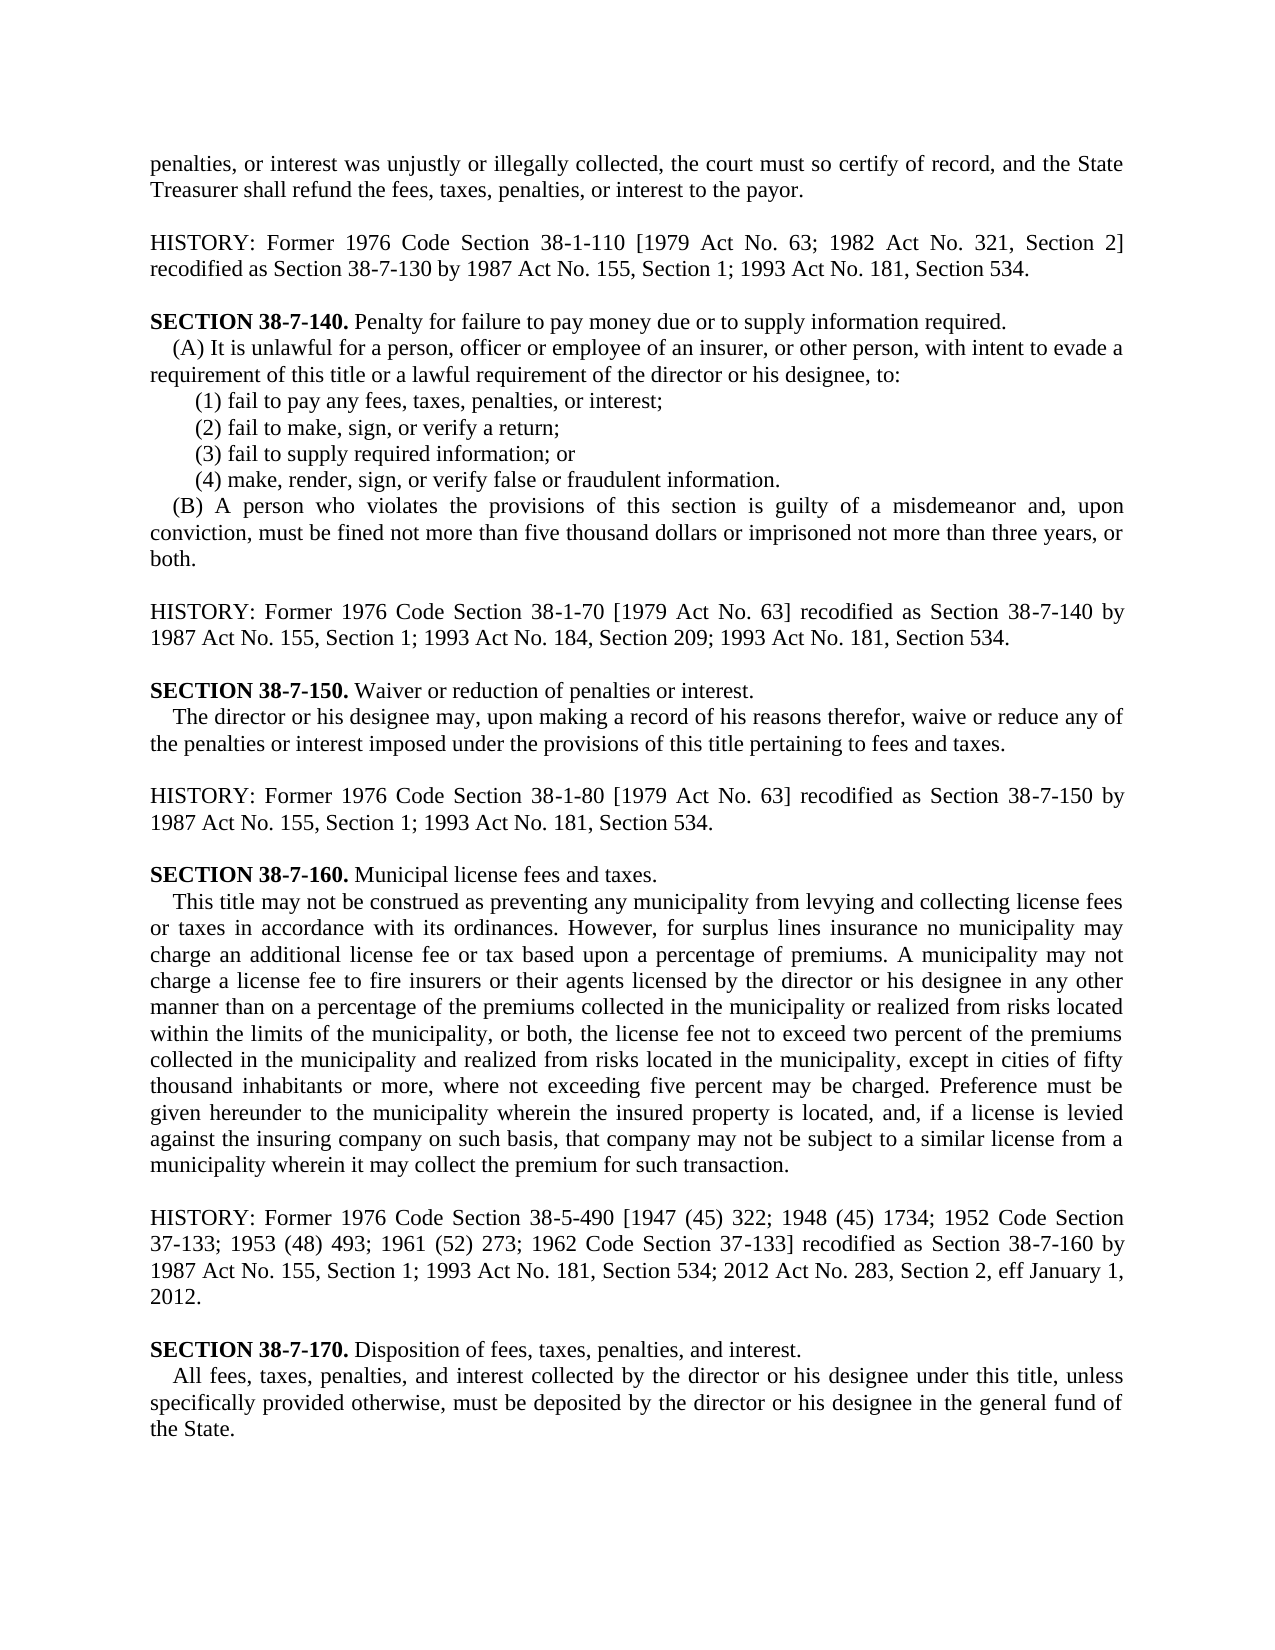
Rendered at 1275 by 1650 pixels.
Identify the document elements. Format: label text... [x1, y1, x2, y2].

text HISTORY: Former 1976 Code Section 38-5-490 [1947 (45) 322; 1948 (45) 1734; 1952 Code Section 37-133; 1953 (48) 493; 1961 (52) 273; 1962 Code Section 37-133] recodified as Section 38-7-160 by 1987 Act No. 155, Section 1; 1993 Act No. 181, Section 534; 2012 Act No. 283, Section 2, eff January 1, 2012. [150, 1204, 1125, 1309]
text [150, 150, 1125, 203]
text SECTION 38-7-160. Municipal license fees and taxes. [150, 862, 1125, 888]
text (3) fail to supply required information; or [150, 440, 1125, 466]
text HISTORY: Former 1976 Code Section 38-1-70 [1979 Act No. 63] recodified as Section 38-7-140 by 1987 Act No. 155, Section 1; 1993 Act No. 184, Section 209; 1993 Act No. 181, Section 534. [150, 598, 1125, 651]
text (4) make, render, sign, or verify false or fraudulent information. [150, 466, 1125, 493]
text This title may not be construed as preventing any municipality from levying and collecting license fees or taxes in accordance with its ordinances. However, for surplus lines insurance no municipality may charge an additional license fee or tax based upon a percentage of premiums. A municipality may not charge a license fee to fire insurers or their agents licensed by the director or his designee in any other manner than on a percentage of the premiums collected in the municipality or realized from risks located within the limits of the municipality, or both, the license fee not to exceed two percent of the premiums collected in the municipality and realized from risks located in the municipality, except in cities of fifty thousand inhabitants or more, where not exceeding five percent may be charged. Preference must be given hereunder to the municipality wherein the insured property is located, and, if a license is levied against the insuring company on such basis, that company may not be subject to a similar license from a municipality wherein it may collect the premium for such transaction. [150, 888, 1125, 1178]
text HISTORY: Former 1976 Code Section 38-1-80 [1979 Act No. 63] recodified as Section 38-7-150 by 1987 Act No. 155, Section 1; 1993 Act No. 181, Section 534. [150, 782, 1125, 835]
text SECTION 38-7-140. Penalty for failure to pay money due or to supply information required. [150, 308, 1125, 334]
text (1) fail to pay any fees, taxes, penalties, or interest; [150, 387, 1125, 413]
text The director or his designee may, upon making a record of his reasons therefor, waive or reduce any of the penalties or interest imposed under the provisions of this title pertaining to fees and taxes. [150, 703, 1125, 756]
text (A) It is unlawful for a person, officer or employee of an insurer, or other person, with intent to evade a requirement of this title or a lawful requirement of the director or his designee, to: [150, 334, 1125, 387]
text SECTION 38-7-150. Waiver or reduction of penalties or interest. [150, 677, 1125, 703]
text HISTORY: Former 1976 Code Section 38-1-110 [1979 Act No. 63; 1982 Act No. 321, Section 2] recodified as Section 38-7-130 by 1987 Act No. 155, Section 1; 1993 Act No. 181, Section 534. [150, 229, 1125, 282]
text (2) fail to make, sign, or verify a return; [150, 413, 1125, 440]
text (B) A person who violates the provisions of this section is guilty of a misdemeanor and, upon conviction, must be fined not more than five thousand dollars or imprisoned not more than three years, or both. [150, 493, 1125, 572]
text All fees, taxes, penalties, and interest collected by the director or his designee under this title, unless specifically provided otherwise, must be deposited by the director or his designee in the general fund of the State. [150, 1362, 1125, 1441]
text SECTION 38-7-170. Disposition of fees, taxes, penalties, and interest. [150, 1336, 1125, 1362]
